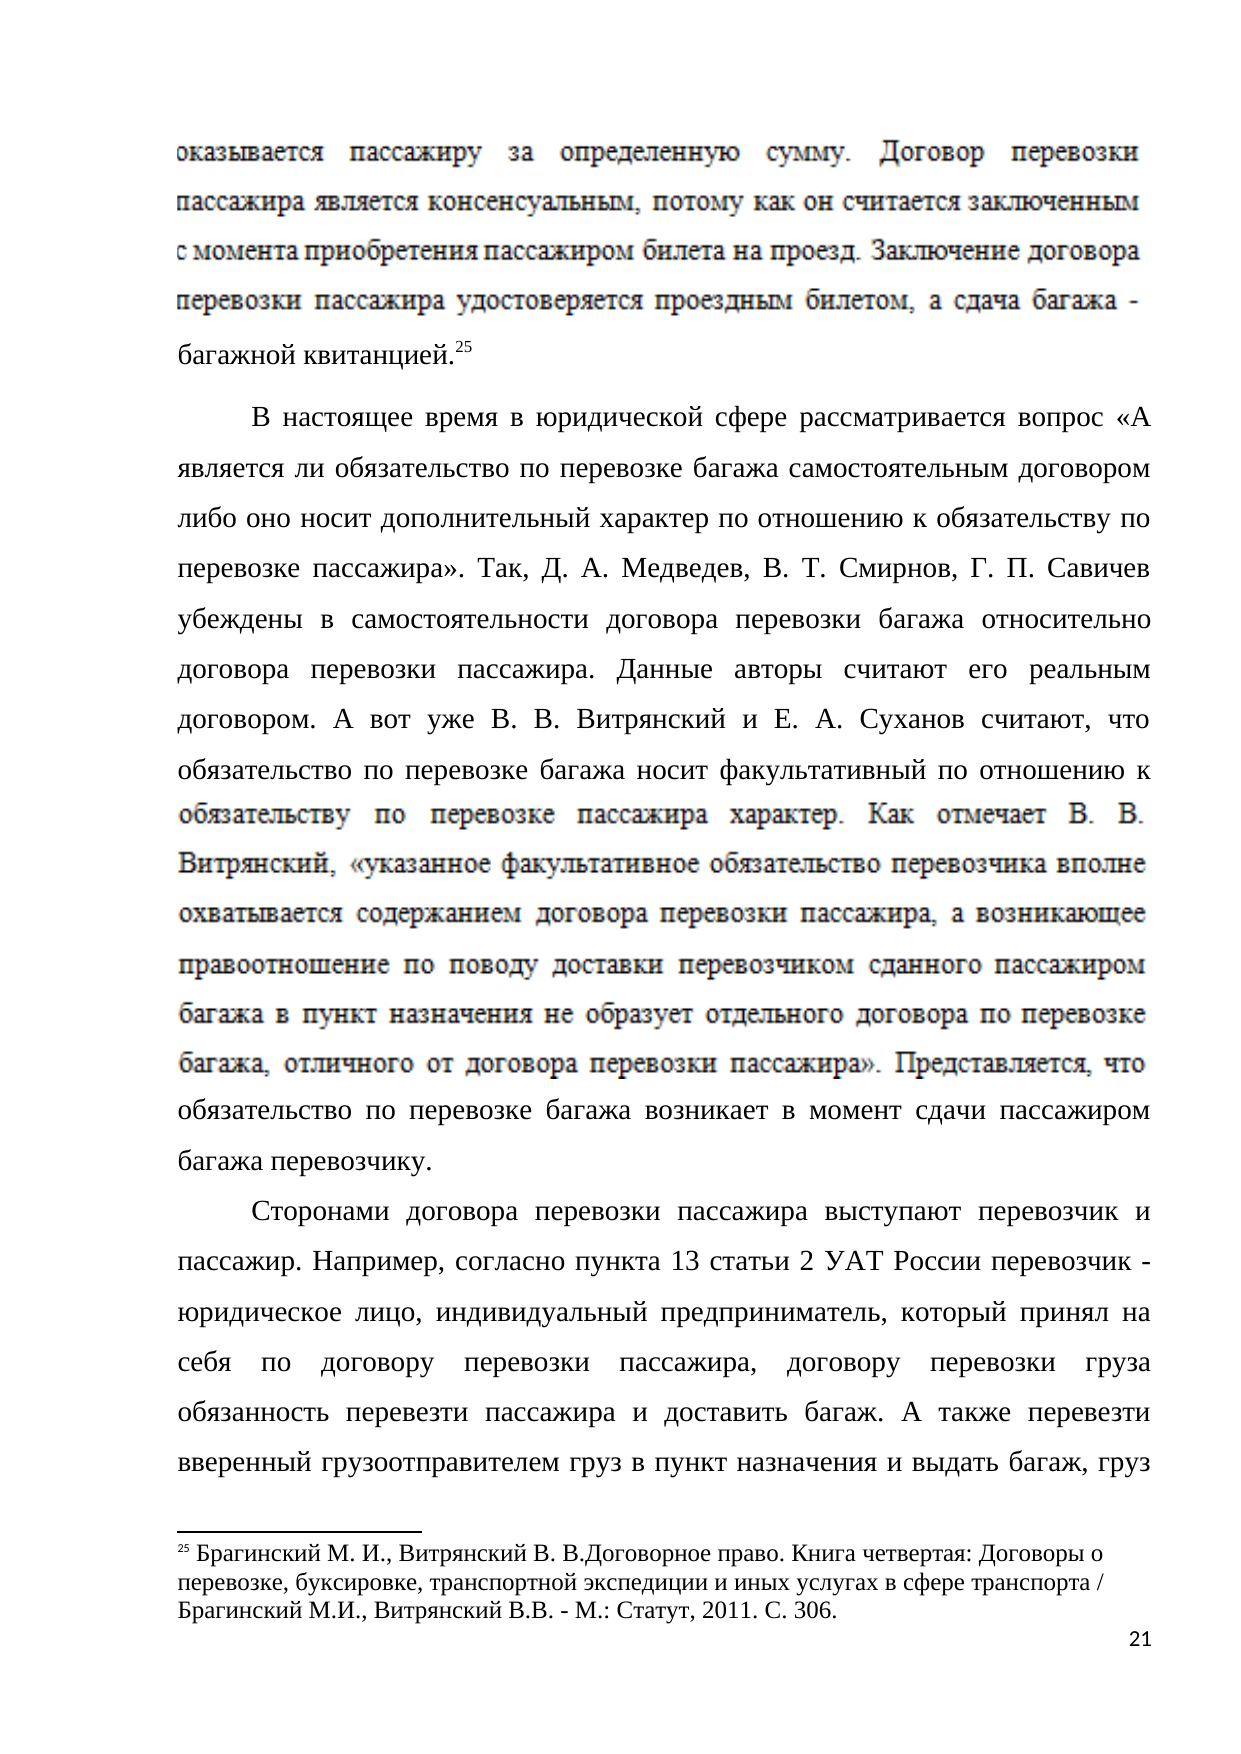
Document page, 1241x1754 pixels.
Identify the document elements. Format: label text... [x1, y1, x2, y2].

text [177, 118, 1152, 370]
picture [177, 799, 1149, 1079]
picture [177, 118, 1149, 320]
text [177, 1193, 1152, 1478]
text обязательство по перевозке багажа возникает в момент сдачи пассажиром багажа перевозчику. [177, 1092, 1152, 1176]
